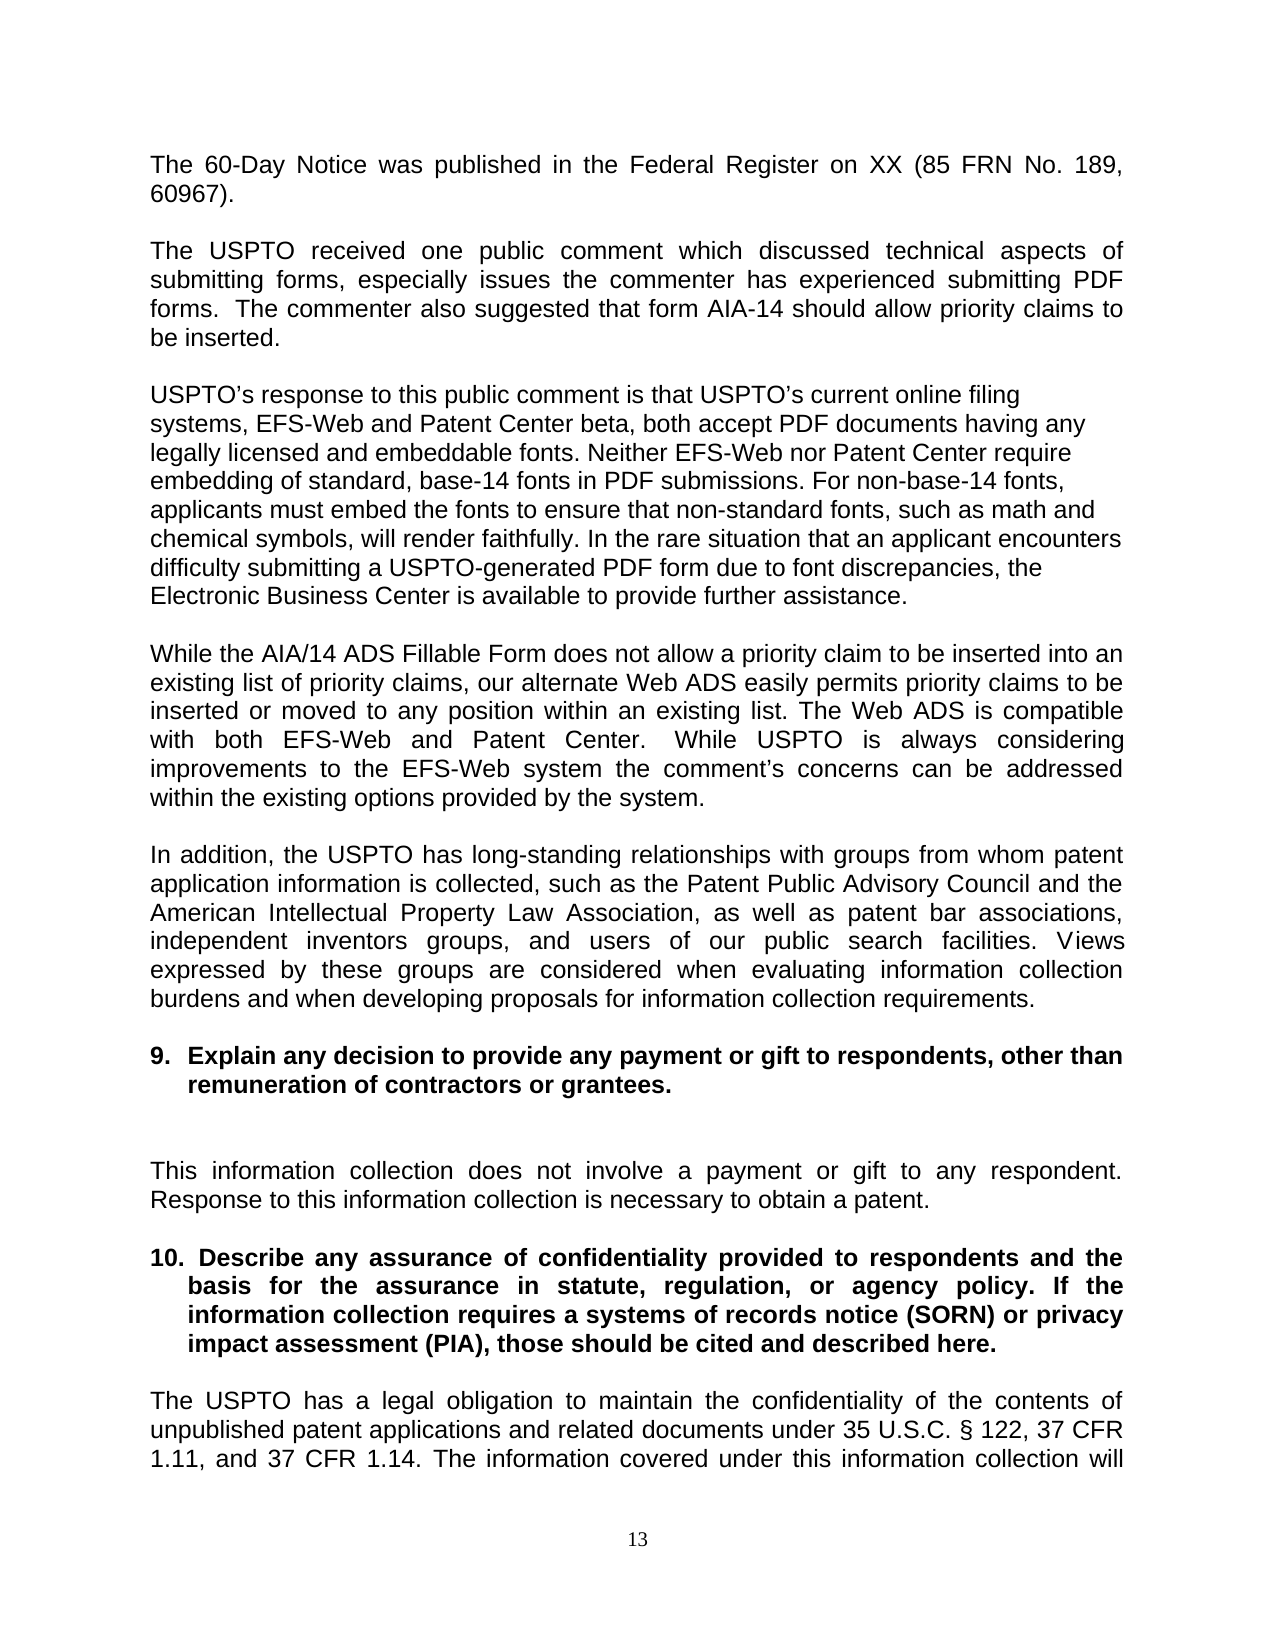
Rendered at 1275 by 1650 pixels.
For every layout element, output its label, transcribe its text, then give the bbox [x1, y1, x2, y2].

list Describe any assurance of confidentiality provided to respondents and the basis for the assurance in statute, regulation, or agency policy. If the information collection requires a systems of records notice (SORN) or privacy impact assessment (PIA), those should be cited and described here. [150, 1242, 1125, 1357]
list Explain any decision to provide any payment or gift to respondents, other than remuneration of contractors or grantees. [150, 1041, 1125, 1099]
text The 60-Day Notice was published in the Federal Register on XX (85 FRN No. 189, 60967). [150, 150, 1125, 207]
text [150, 1386, 1125, 1472]
text The USPTO received one public comment which discussed technical aspects of submitting forms, especially issues the commenter has experienced submitting PDF forms. The commenter also suggested that form AIA-14 should allow priority claims to be inserted. [150, 236, 1125, 351]
text USPTO’s response to this public comment is that USPTO’s current online filing systems, EFS-Web and Patent Center beta, both accept PDF documents having any legally licensed and embeddable fonts. Neither EFS-Web nor Patent Center require embedding of standard, base-14 fonts in PDF submissions. For non-base-14 fonts, applicants must embed the fonts to ensure that non-standard fonts, such as math and chemical symbols, will render faithfully. In the rare situation that an applicant encounters difficulty submitting a USPTO-generated PDF form due to font discrepancies, the Electronic Business Center is available to provide further assistance. [150, 380, 1125, 610]
text While the AIA/14 ADS Fillable Form does not allow a priority claim to be inserted into an existing list of priority claims, our alternate Web ADS easily permits priority claims to be inserted or moved to any position within an existing list. The Web ADS is compatible with both EFS-Web and Patent Center. While USPTO is always considering improvements to the EFS-Web system the comment’s concerns can be addressed within the existing options provided by the system. [150, 639, 1125, 811]
text In addition, the USPTO has long-standing relationships with groups from whom patent application information is collected, such as the Patent Public Advisory Council and the American Intellectual Property Law Association, as well as patent bar associations, independent inventors groups, and users of our public search facilities. Views expressed by these groups are considered when evaluating information collection burdens and when developing proposals for information collection requirements. [150, 840, 1125, 1012]
text This information collection does not involve a payment or gift to any respondent. Response to this information collection is necessary to obtain a patent. [150, 1156, 1125, 1214]
